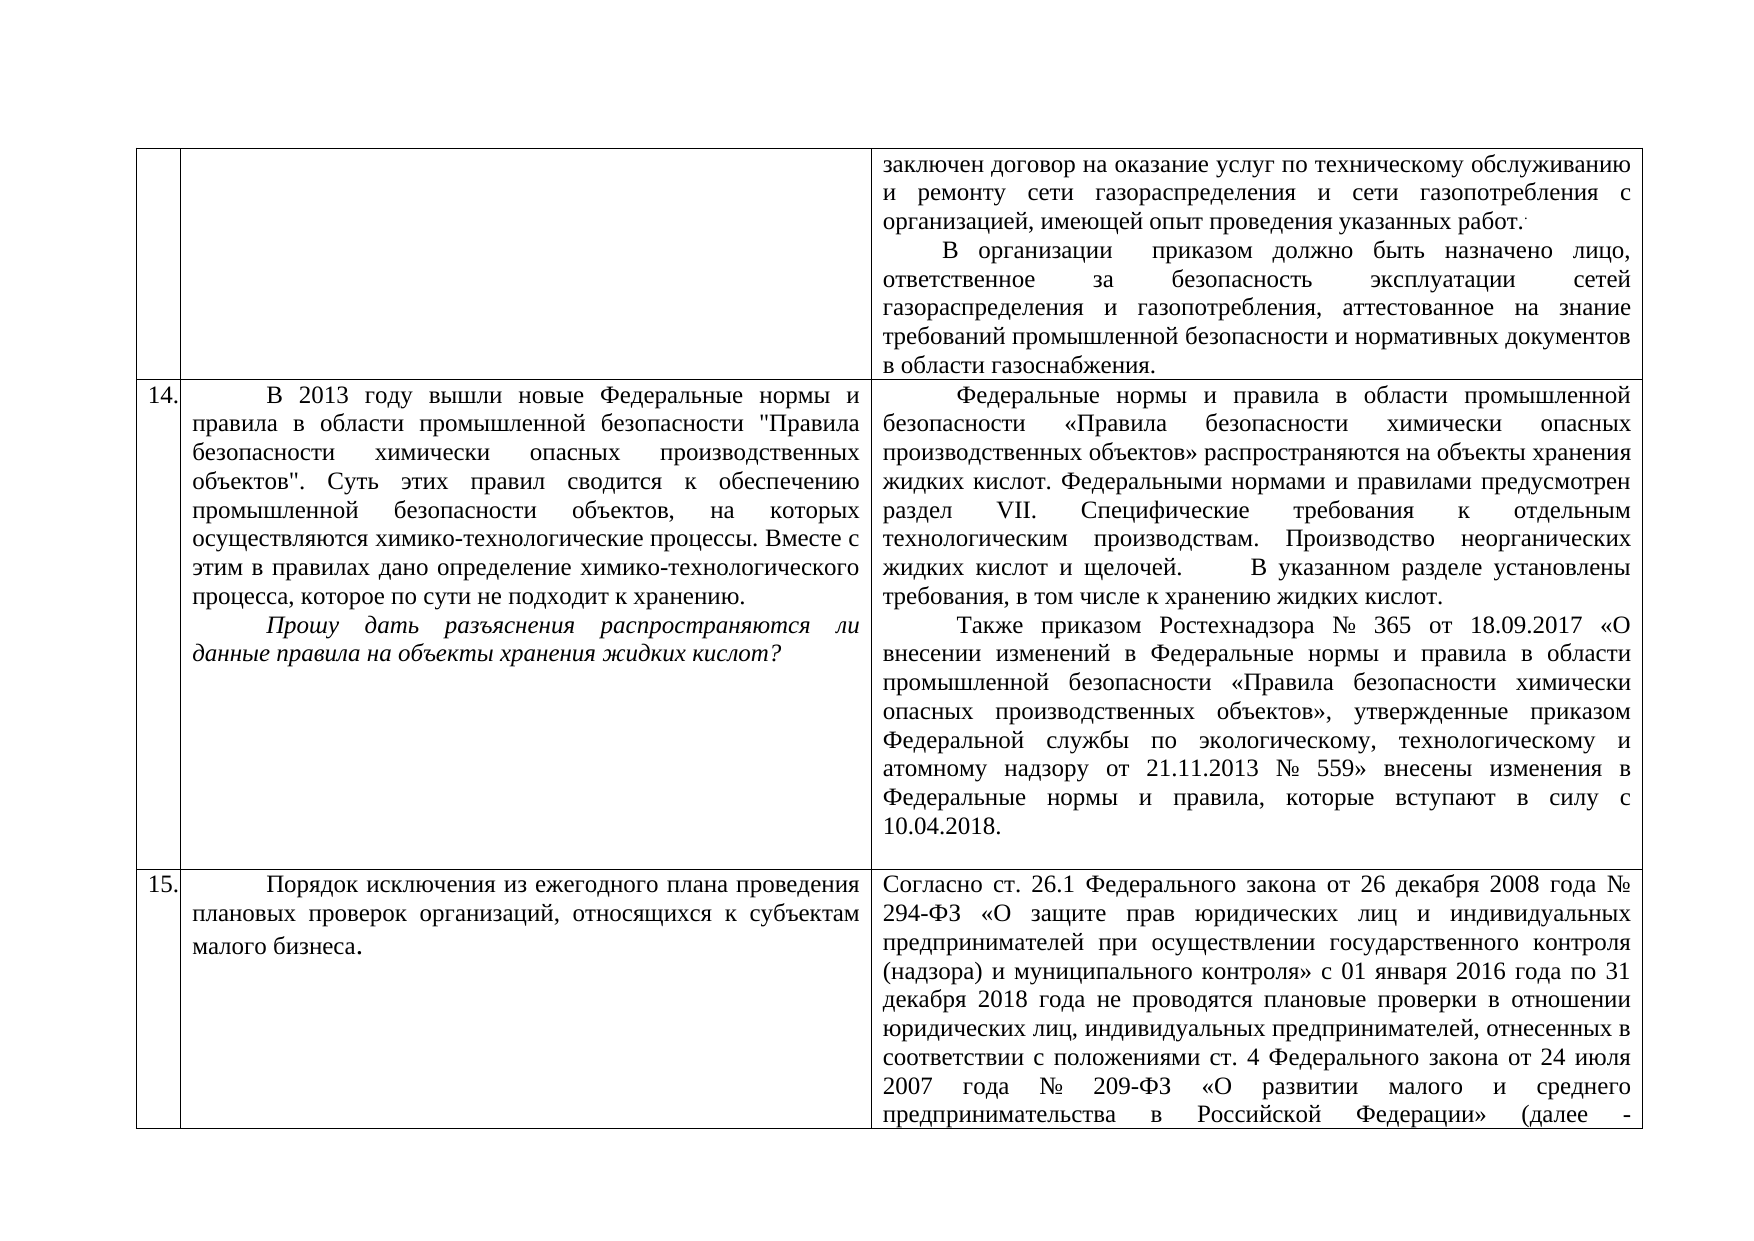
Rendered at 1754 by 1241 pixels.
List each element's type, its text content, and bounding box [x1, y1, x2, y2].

table_cell [137, 149, 180, 379]
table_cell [872, 870, 1642, 1128]
table_cell [137, 870, 180, 1128]
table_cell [181, 149, 871, 379]
table_cell В 2013 году вышли новые Федеральные нормы и правила в области промышленной безопасности "Правила безопасности химически опасных производственных объектов". Суть этих правил сводится к обеспечению промышленной безопасности объектов, на которых осуществляются химико-технологические процессы. Вместе с этим в правилах дано определение химико-технологического процесса, которое по сути не подходит к хранению. Прошу дать разъяснения распространяются ли данные правила на объекты хранения жидких кислот? [181, 380, 871, 868]
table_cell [181, 870, 871, 1128]
table_cell Федеральные нормы и правила в области промышленной безопасности «Правила безопасности химически опасных производственных объектов» распространяются на объекты хранения жидких кислот. Федеральными нормами и правилами предусмотрен раздел VII. Специфические требования к отдельным технологическим производствам. Производство неорганических жидких кислот и щелочей. В указанном разделе установлены требования, в том числе к хранению жидких кислот. Также приказом Ростехнадзора № 365 от 18.09.2017 «О внесении изменений в Федеральные нормы и правила в области промышленной безопасности «Правила безопасности химически опасных производственных объектов», утвержденные приказом Федеральной службы по экологическому, технологическому и атомному надзору от 21.11.2013 № 559» внесены изменения в Федеральные нормы и правила, которые вступают в силу с 10.04.2018. [872, 380, 1642, 868]
table_cell [137, 380, 180, 868]
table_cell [872, 149, 1642, 379]
